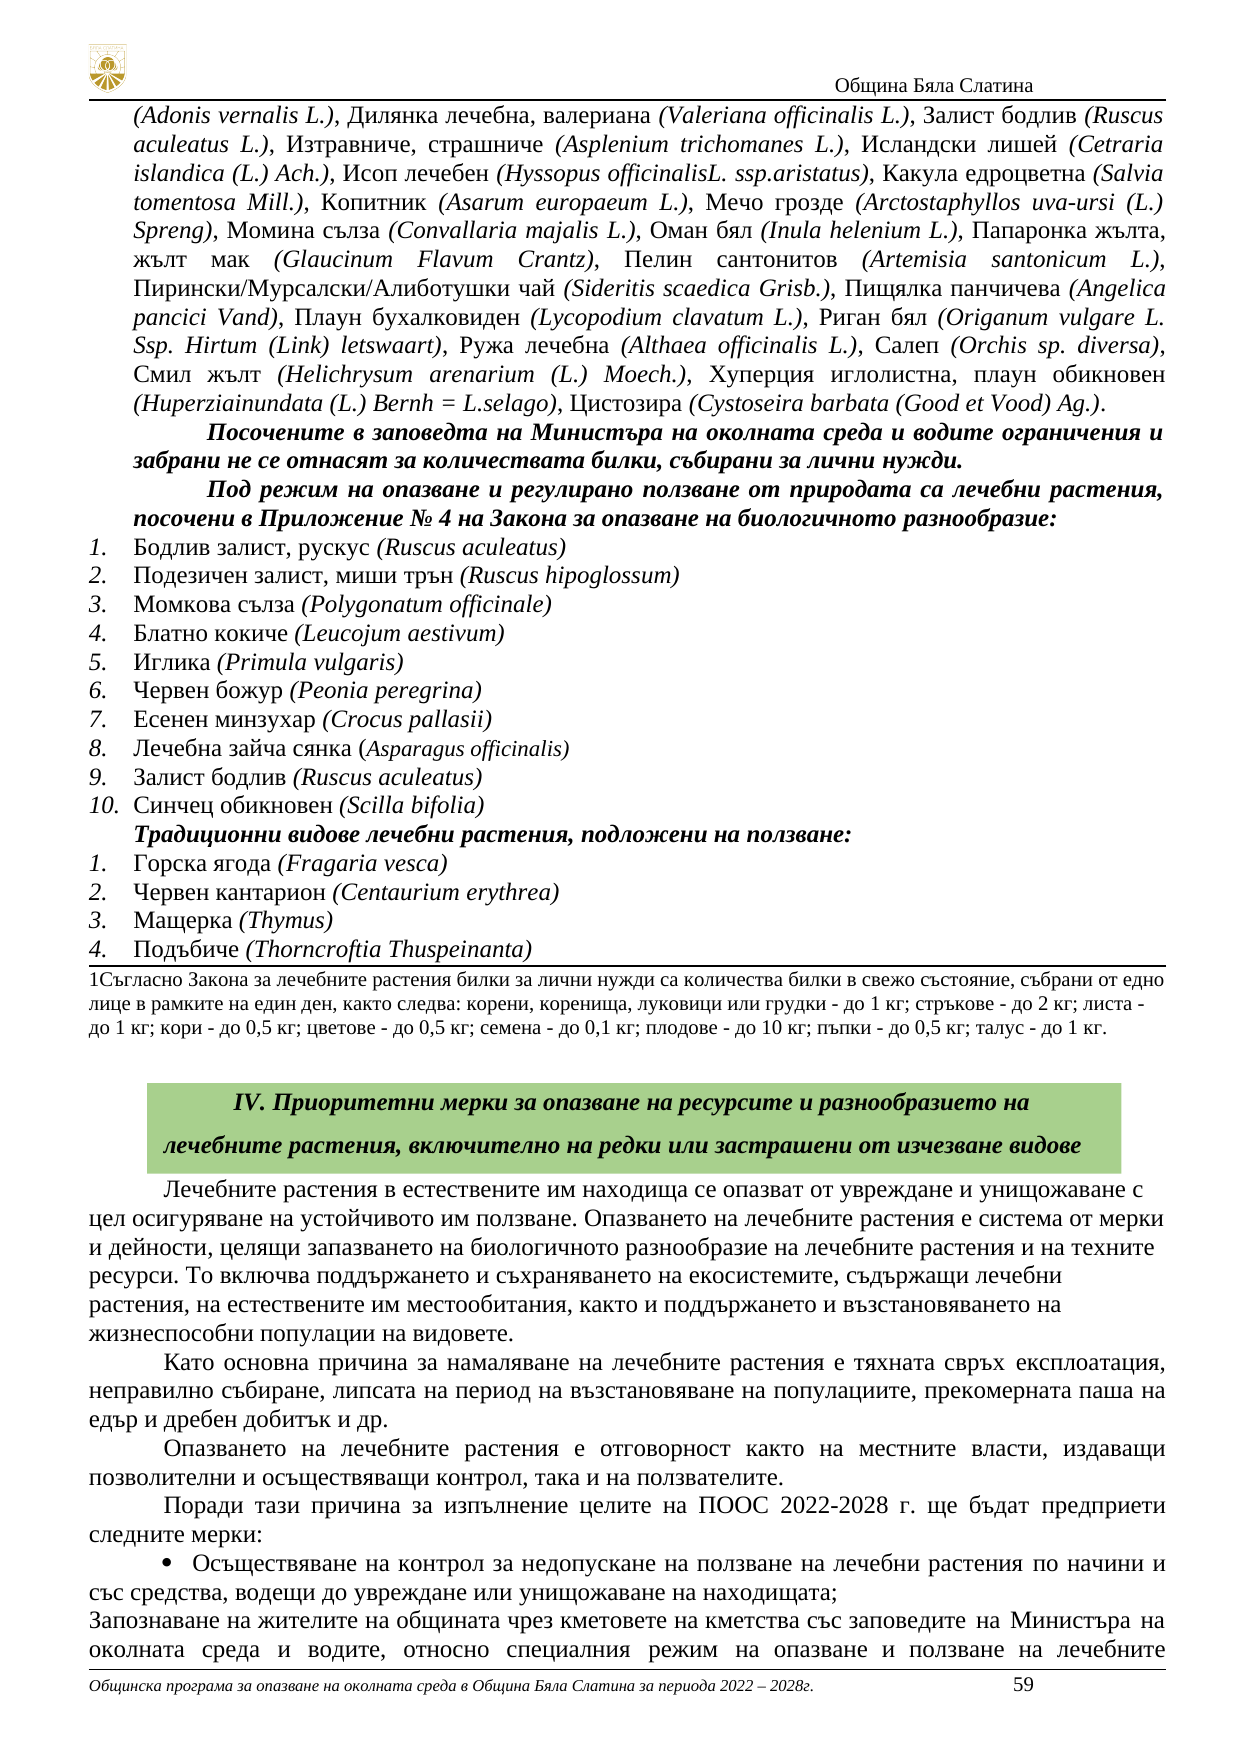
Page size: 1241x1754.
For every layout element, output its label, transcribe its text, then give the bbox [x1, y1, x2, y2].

text Като основна причина за намаляване на лечебните растения е тяхната свръх експлоатация, неправилно събиране, липсата на период на възстановяване на популациите, прекомерната паша на едър и дребен добитък и др. [89, 1347, 1166, 1433]
list Есенен минзухар (Crocus pallasii) [89, 704, 1166, 733]
list Залист бодлив (Ruscus aculeatus) [89, 762, 1166, 791]
list Осъществяване на контрол за недопускане на ползване на лечебни растения по начини и със средства, водещи до увреждане или унищожаване на находищата; [89, 1548, 1166, 1605]
list Лечебна зайча сянка (Asparagus officinalis) [89, 733, 1166, 762]
text Опазването на лечебните растения е отговорност както на местните власти, издаващи позволителни и осъществяващи контрол, така и на ползвателите. [89, 1433, 1166, 1490]
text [89, 1605, 1166, 1663]
list Момкова сълза (Polygonatum officinale) [89, 589, 1166, 618]
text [133, 101, 1166, 417]
list Блатно кокиче (Leucojum aestivum) [89, 618, 1166, 647]
list Синчец обикновен (Scilla bifolia) [89, 791, 1166, 819]
text Под режим на опазване и регулирано ползване от природата са лечебни растения, посочени в Приложение № 4 на Закона за опазване на биологичното разнообразие: [133, 474, 1166, 532]
text Посочените в заповедта на Министъра на околната среда и водите ограничения и забрани не се отнасят за количествата билки, събирани за лични нужди. [133, 417, 1166, 474]
list Подезичен залист, миши трън (Ruscus hipoglossum) [89, 561, 1166, 589]
list Горска ягода (Fragaria vesca) [89, 848, 1166, 877]
text 1Съгласно Закона за лечебните растения билки за лични нужди са количества билки в свежо състояние, събрани от едно лице в рамките на един ден, както следва: корени, коренища, луковици или грудки - до 1 кг; стръкове - до 2 кг; листа - до 1 кг; кори - до 0,5 кг; цветове - до 0,5 кг; семена - до 0,1 кг; плодове - до 10 кг; пъпки - до 0,5 кг; талус - до 1 кг. [89, 967, 1166, 1039]
list Мащерка (Thymus) [89, 906, 1166, 934]
list Подъбиче (Thorncroftia Thuspeinanta) [89, 934, 1166, 965]
list Иглика (Primula vulgaris) [89, 647, 1166, 676]
text Лечебните растения в естествените им находища се опазват от увреждане и унищожаване с цел осигуряване на устойчивото им ползване. Опазването на лечебните растения е система от мерки и дейности, целящи запазването на биологичното разнообразие на лечебните растения и на техните ресурси. То включва поддържането и съхраняването на екосистемите, съдържащи лечебни растения, на естествените им местообитания, както и поддържането и възстановяването на жизнеспособни популации на видовете. [89, 1068, 1166, 1347]
picture [88, 44, 127, 93]
list Червен кантарион (Centaurium erythrea) [89, 877, 1166, 906]
text Традиционни видове лечебни растения, подложени на ползване: [133, 819, 1166, 848]
text Поради тази причина за изпълнение целите на ПООС 2022-2028 г. ще бъдат предприети следните мерки: [89, 1490, 1166, 1548]
list Бодлив залист, рускус (Ruscus aculeatus) [89, 532, 1166, 561]
list Червен божур (Peonia peregrina) [89, 676, 1166, 704]
